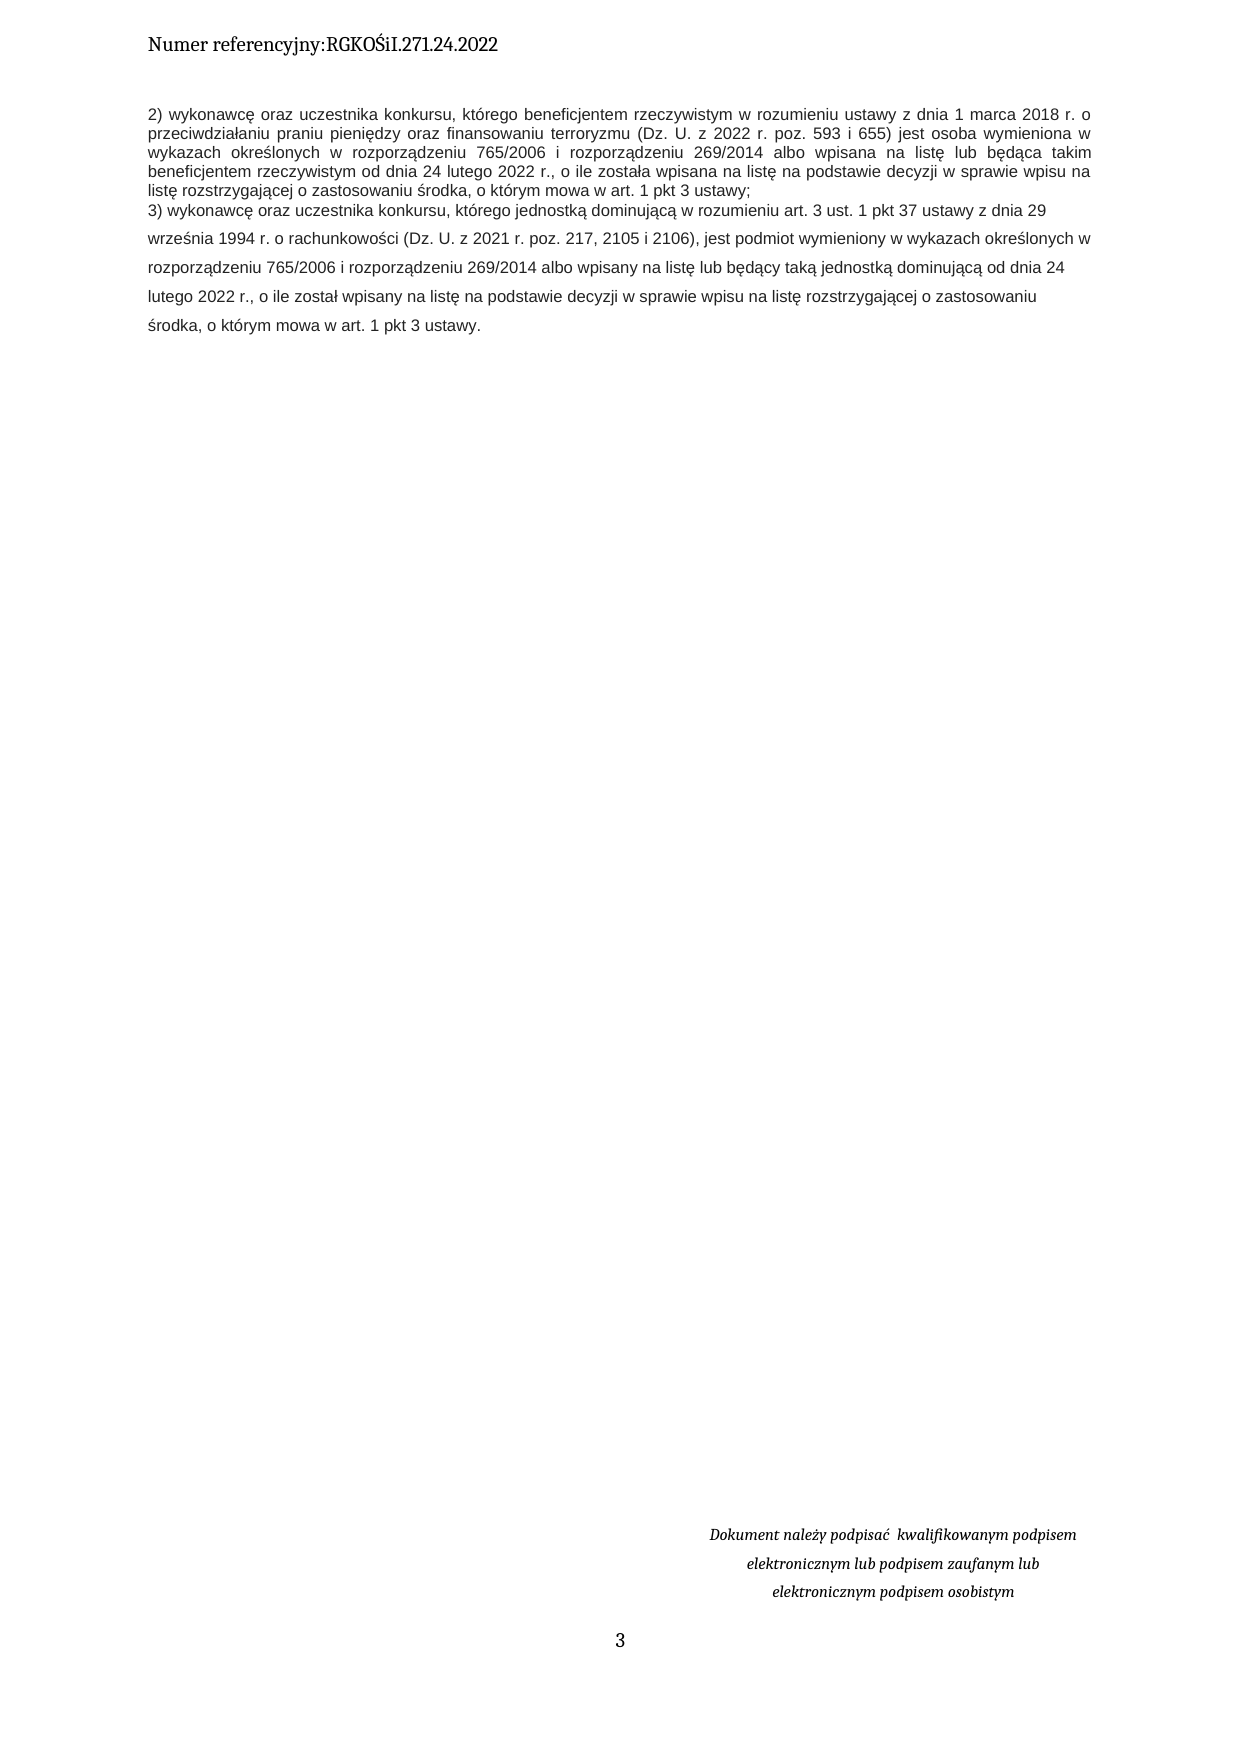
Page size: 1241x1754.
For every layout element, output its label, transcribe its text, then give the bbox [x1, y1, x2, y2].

text 2) wykonawcę oraz uczestnika konkursu, którego beneficjentem rzeczywistym w rozumieniu ustawy z dnia 1 marca 2018 r. o przeciwdziałaniu praniu pieniędzy oraz finansowaniu terroryzmu (Dz. U. z 2022 r. poz. 593 i 655) jest osoba wymieniona w wykazach określonych w rozporządzeniu 765/2006 i rozporządzeniu 269/2014 albo wpisana na listę lub będąca takim beneficjentem rzeczywistym od dnia 24 lutego 2022 r., o ile została wpisana na listę na podstawie decyzji w sprawie wpisu na listę rozstrzygającej o zastosowaniu środka, o którym mowa w art. 1 pkt 3 ustawy; [148, 104, 1093, 200]
text 3) wykonawcę oraz uczestnika konkursu, którego jednostką dominującą w rozumieniu art. 3 ust. 1 pkt 37 ustawy z dnia 29 września 1994 r. o rachunkowości (Dz. U. z 2021 r. poz. 217, 2105 i 2106), jest podmiot wymieniony w wykazach określonych w rozporządzeniu 765/2006 i rozporządzeniu 269/2014 albo wpisany na listę lub będący taką jednostką dominującą od dnia 24 lutego 2022 r., o ile został wpisany na listę na podstawie decyzji w sprawie wpisu na listę rozstrzygającej o zastosowaniu środka, o którym mowa w art. 1 pkt 3 ustawy. [148, 200, 1093, 334]
